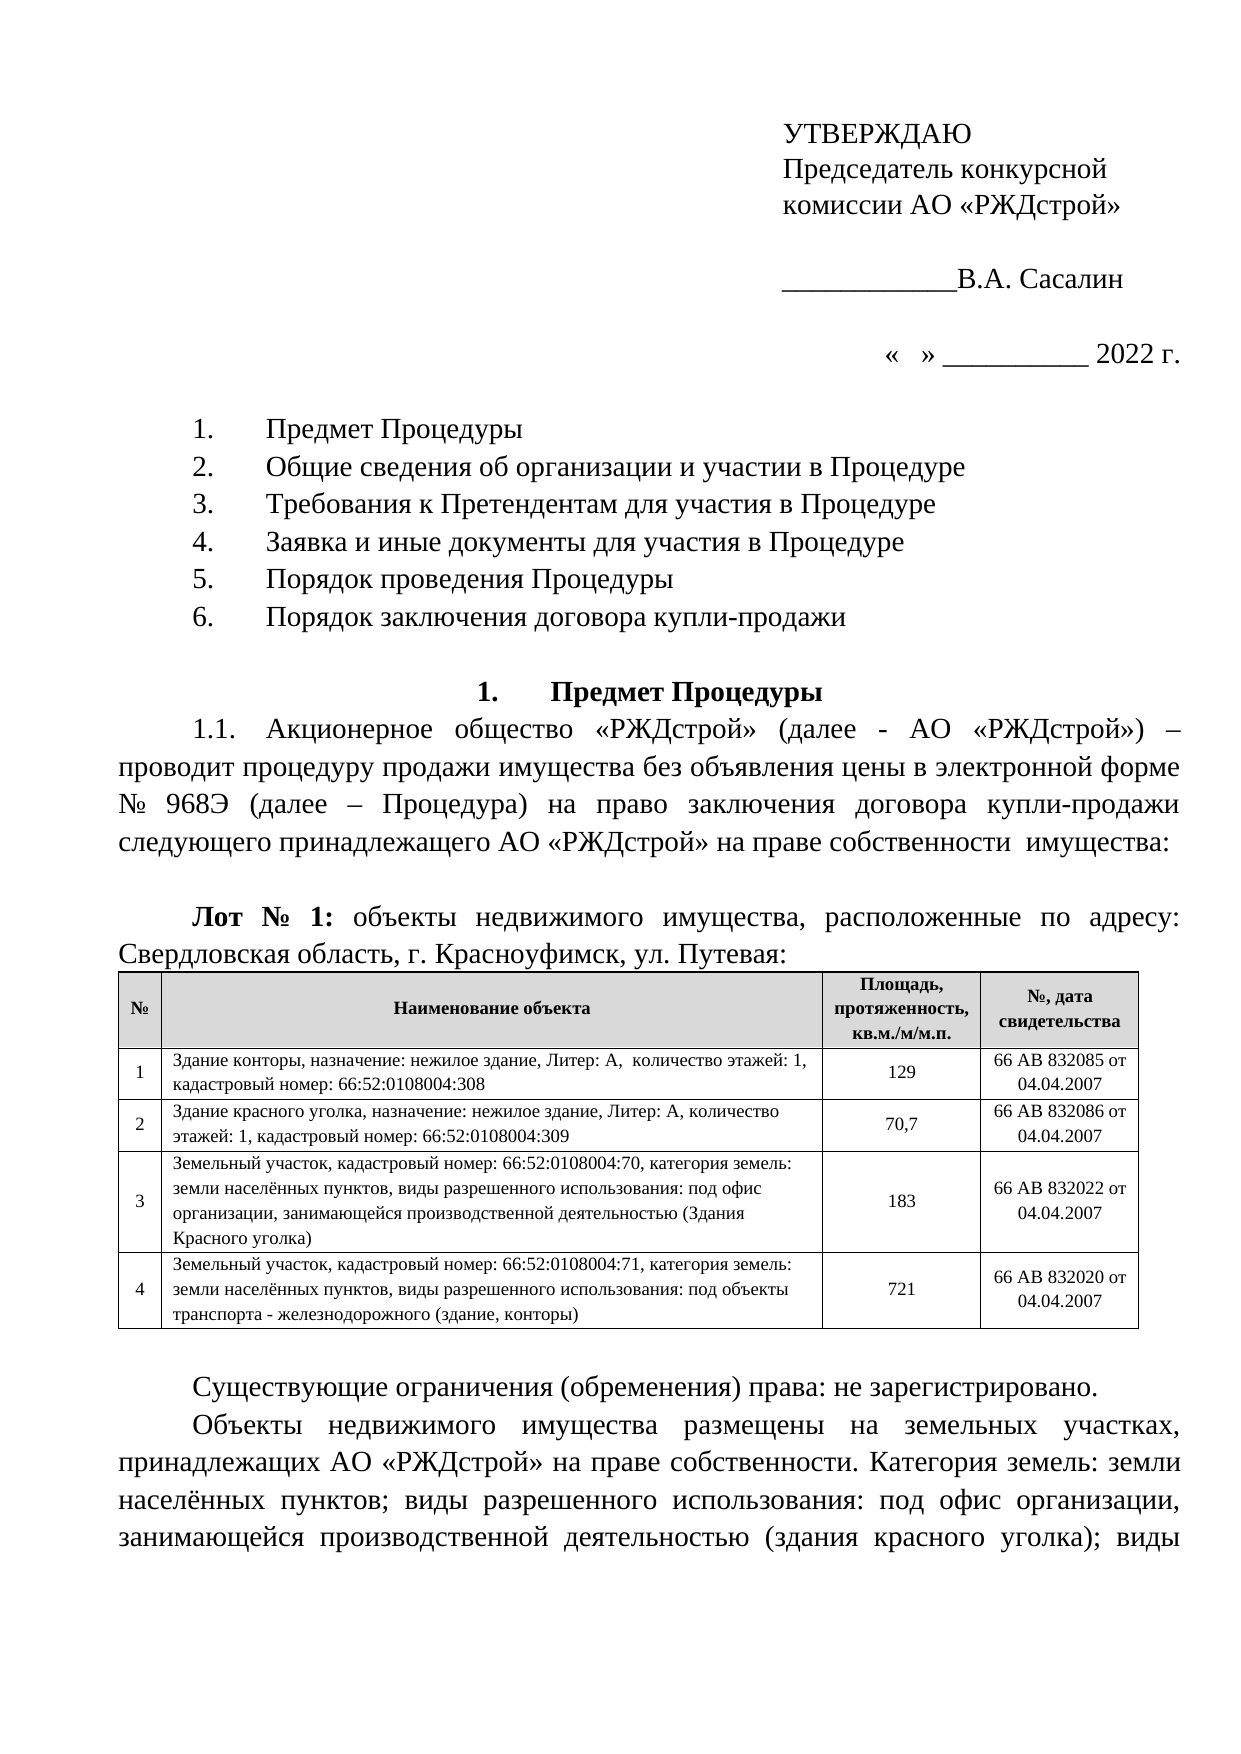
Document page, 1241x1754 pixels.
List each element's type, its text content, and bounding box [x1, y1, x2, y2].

table_cell Здание конторы, назначение: нежилое здание, Литер: А, количество этажей: 1, кадастровый номер: 66:52:0108004:308 [162, 1049, 822, 1099]
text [118, 1404, 1181, 1554]
text ____________В.А. Сасалин [708, 259, 1181, 296]
text Лот № 1: объекты недвижимого имущества, расположенные по адресу: Свердловская область, г. Красноуфимск, ул. Путевая: [118, 896, 1181, 971]
list Общие сведения об организации и участии в Процедуре [118, 446, 1181, 484]
list Заявка и иные документы для участия в Процедуре [118, 521, 1181, 559]
table_cell 3 [119, 1152, 161, 1252]
list Предмет Процедуры [118, 409, 1181, 446]
table_cell 721 [823, 1253, 980, 1328]
list Требования к Претендентам для участия в Процедуре [118, 484, 1181, 521]
table_cell 66 АВ 832022 от 04.04.2007 [981, 1152, 1138, 1252]
table_header № [119, 973, 161, 1047]
table_cell Здание красного уголка, назначение: нежилое здание, Литер: А, количество этажей: 1, кадастровый номер: 66:52:0108004:309 [162, 1100, 822, 1151]
table_cell 183 [823, 1152, 980, 1252]
table_header №, дата свидетельства [981, 973, 1138, 1047]
table_cell 66 АВ 832020 от 04.04.2007 [981, 1253, 1138, 1328]
table_cell 66 АВ 832086 от 04.04.2007 [981, 1100, 1138, 1151]
text комиссии АО «РЖДстрой» [783, 186, 1181, 221]
table_cell Земельный участок, кадастровый номер: 66:52:0108004:70, категория земель: земли населённых пунктов, виды разрешенного использования: под офис организации, занимающейся производственной деятельностью (Здания Красного уголка) [162, 1152, 822, 1252]
text « » __________ 2022 г. [118, 334, 1181, 371]
list Предмет Процедуры [118, 671, 1181, 709]
text Существующие ограничения (обременения) права: не зарегистрировано. [118, 1367, 1181, 1404]
table_cell 4 [119, 1253, 161, 1328]
list Порядок проведения Процедуры [118, 559, 1181, 596]
table_cell 129 [823, 1049, 980, 1099]
table_header Наименование объекта [162, 973, 822, 1047]
table_cell Земельный участок, кадастровый номер: 66:52:0108004:71, категория земель: земли населённых пунктов, виды разрешенного использования: под объекты транспорта - железнодорожного (здание, конторы) [162, 1253, 822, 1328]
list Порядок заключения договора купли-продажи [118, 596, 1181, 634]
table_cell 1 [119, 1049, 161, 1099]
text УТВЕРЖДАЮ [783, 115, 1181, 151]
text Председатель конкурсной [783, 151, 1181, 186]
table_cell 70,7 [823, 1100, 980, 1151]
table_cell 2 [119, 1100, 161, 1151]
table_cell 66 АВ 832085 от 04.04.2007 [981, 1049, 1138, 1099]
table_header Площадь, протяженность, кв.м./м/м.п. [823, 973, 980, 1047]
list Акционерное общество «РЖДстрой» (далее - АО «РЖДстрой») – проводит процедуру продажи имущества без объявления цены в электронной форме № 968Э (далее – Процедура) на право заключения договора купли-продажи следующего принадлежащего АО «РЖДстрой» на праве собственности имущества: [118, 709, 1181, 859]
